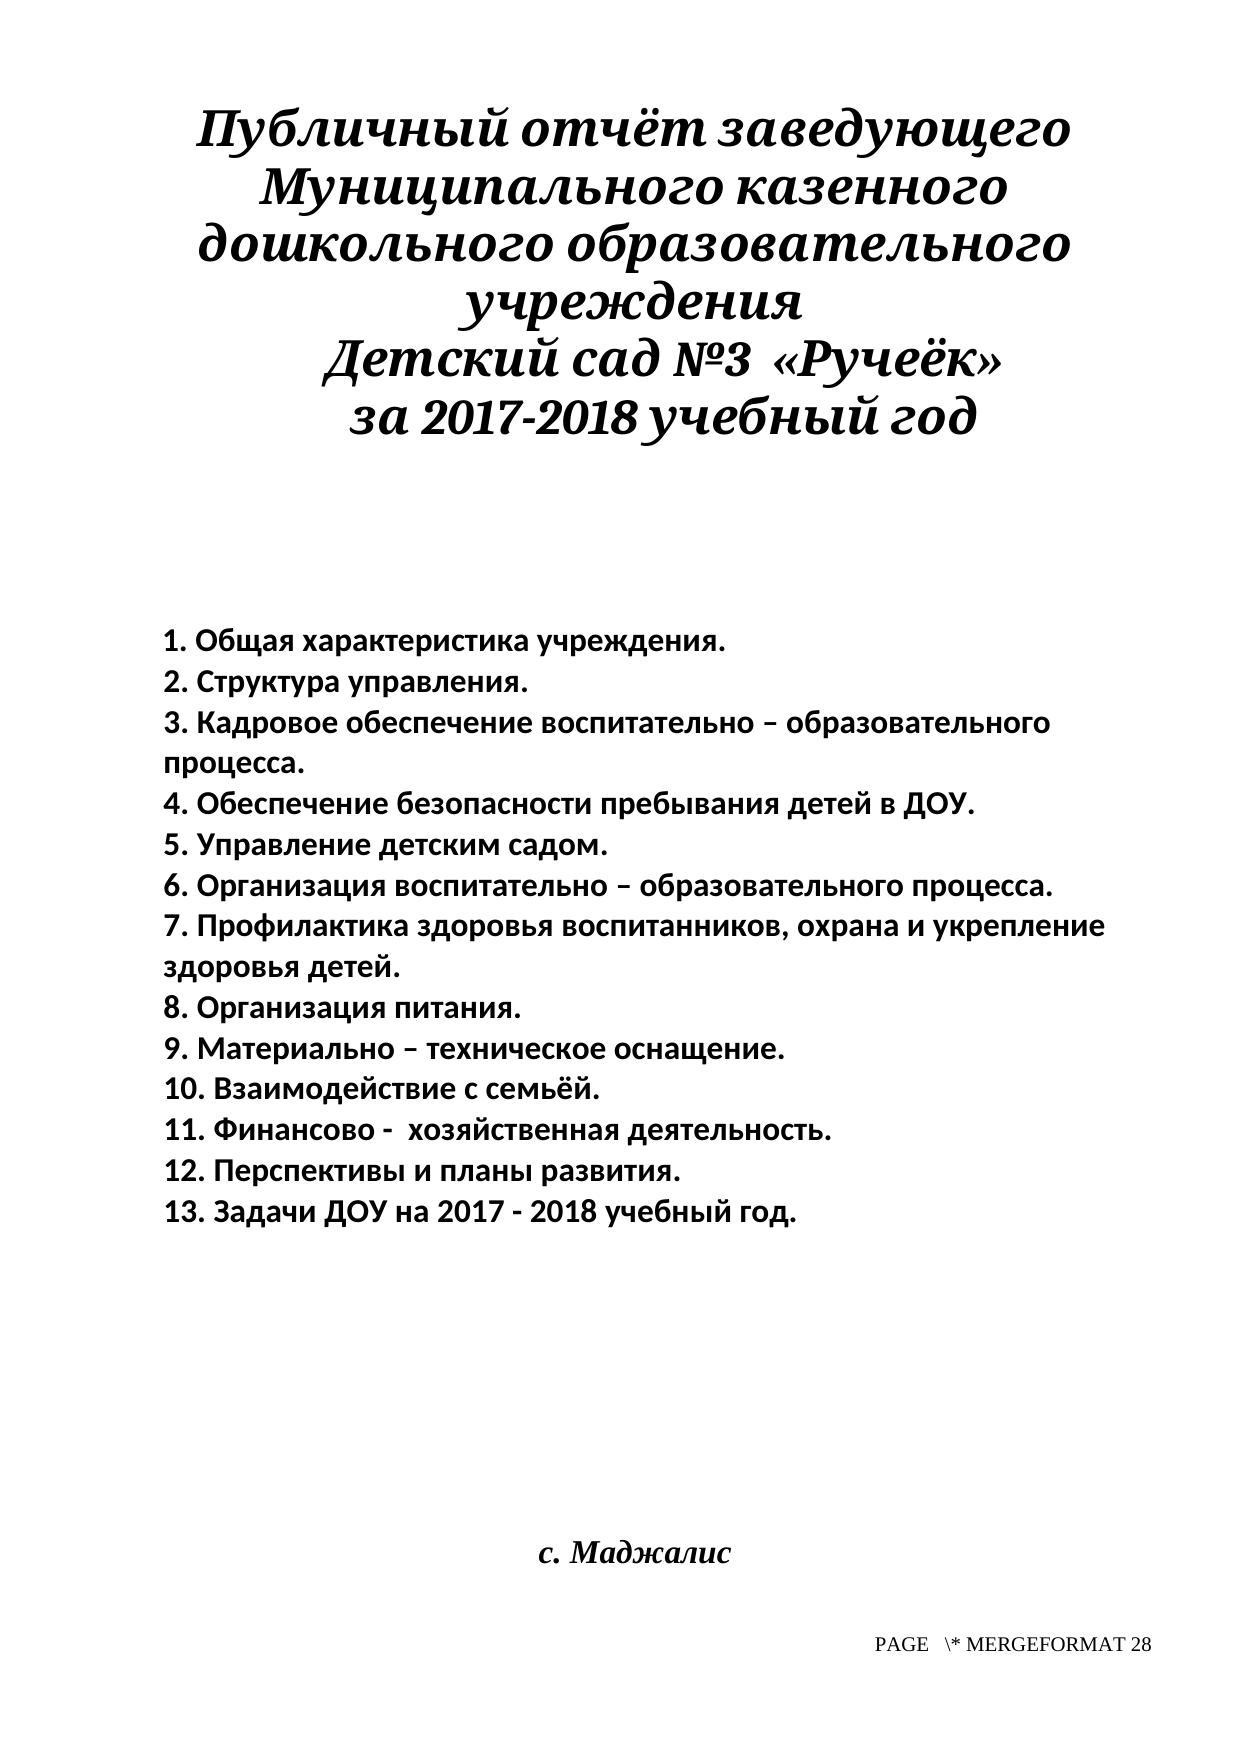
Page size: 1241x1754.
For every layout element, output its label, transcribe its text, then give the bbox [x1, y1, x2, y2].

text 1. Общая характеристика учреждения. [118, 619, 1152, 660]
text Публичный отчёт заведующего [118, 102, 1152, 159]
text 4. Обеспечение безопасности пребывания детей в ДОУ. [118, 782, 1152, 823]
text 3. Кадровое обеспечение воспитательно – образовательного [118, 701, 1152, 742]
text 2. Структура управления. [118, 660, 1152, 701]
text процесса. [118, 742, 1152, 782]
text 5. Управление детским садом. [118, 823, 1152, 864]
text 12. Перспективы и планы развития. [118, 1149, 1152, 1189]
text 13. Задачи ДОУ на 2017 - 2018 учебный год. [118, 1189, 1152, 1230]
text 8. Организация питания. [118, 986, 1152, 1027]
text за 2017-2018 учебный год [118, 389, 1152, 447]
text Муниципального казенного дошкольного образовательного учреждения [118, 159, 1152, 332]
text 6. Организация воспитательно – образовательного процесса. [118, 864, 1152, 904]
text с. Маджалис [118, 1532, 1152, 1571]
text 9. Материально – техническое оснащение. [118, 1027, 1152, 1067]
text 10. Взаимодействие с семьёй. [118, 1067, 1152, 1108]
text здоровья детей. [118, 945, 1152, 986]
text 11. Финансово - хозяйственная деятельность. [118, 1108, 1152, 1149]
text 7. Профилактика здоровья воспитанников, охрана и укрепление [118, 904, 1152, 945]
text Детский сад №3 «Ручеёк» [118, 332, 1152, 389]
